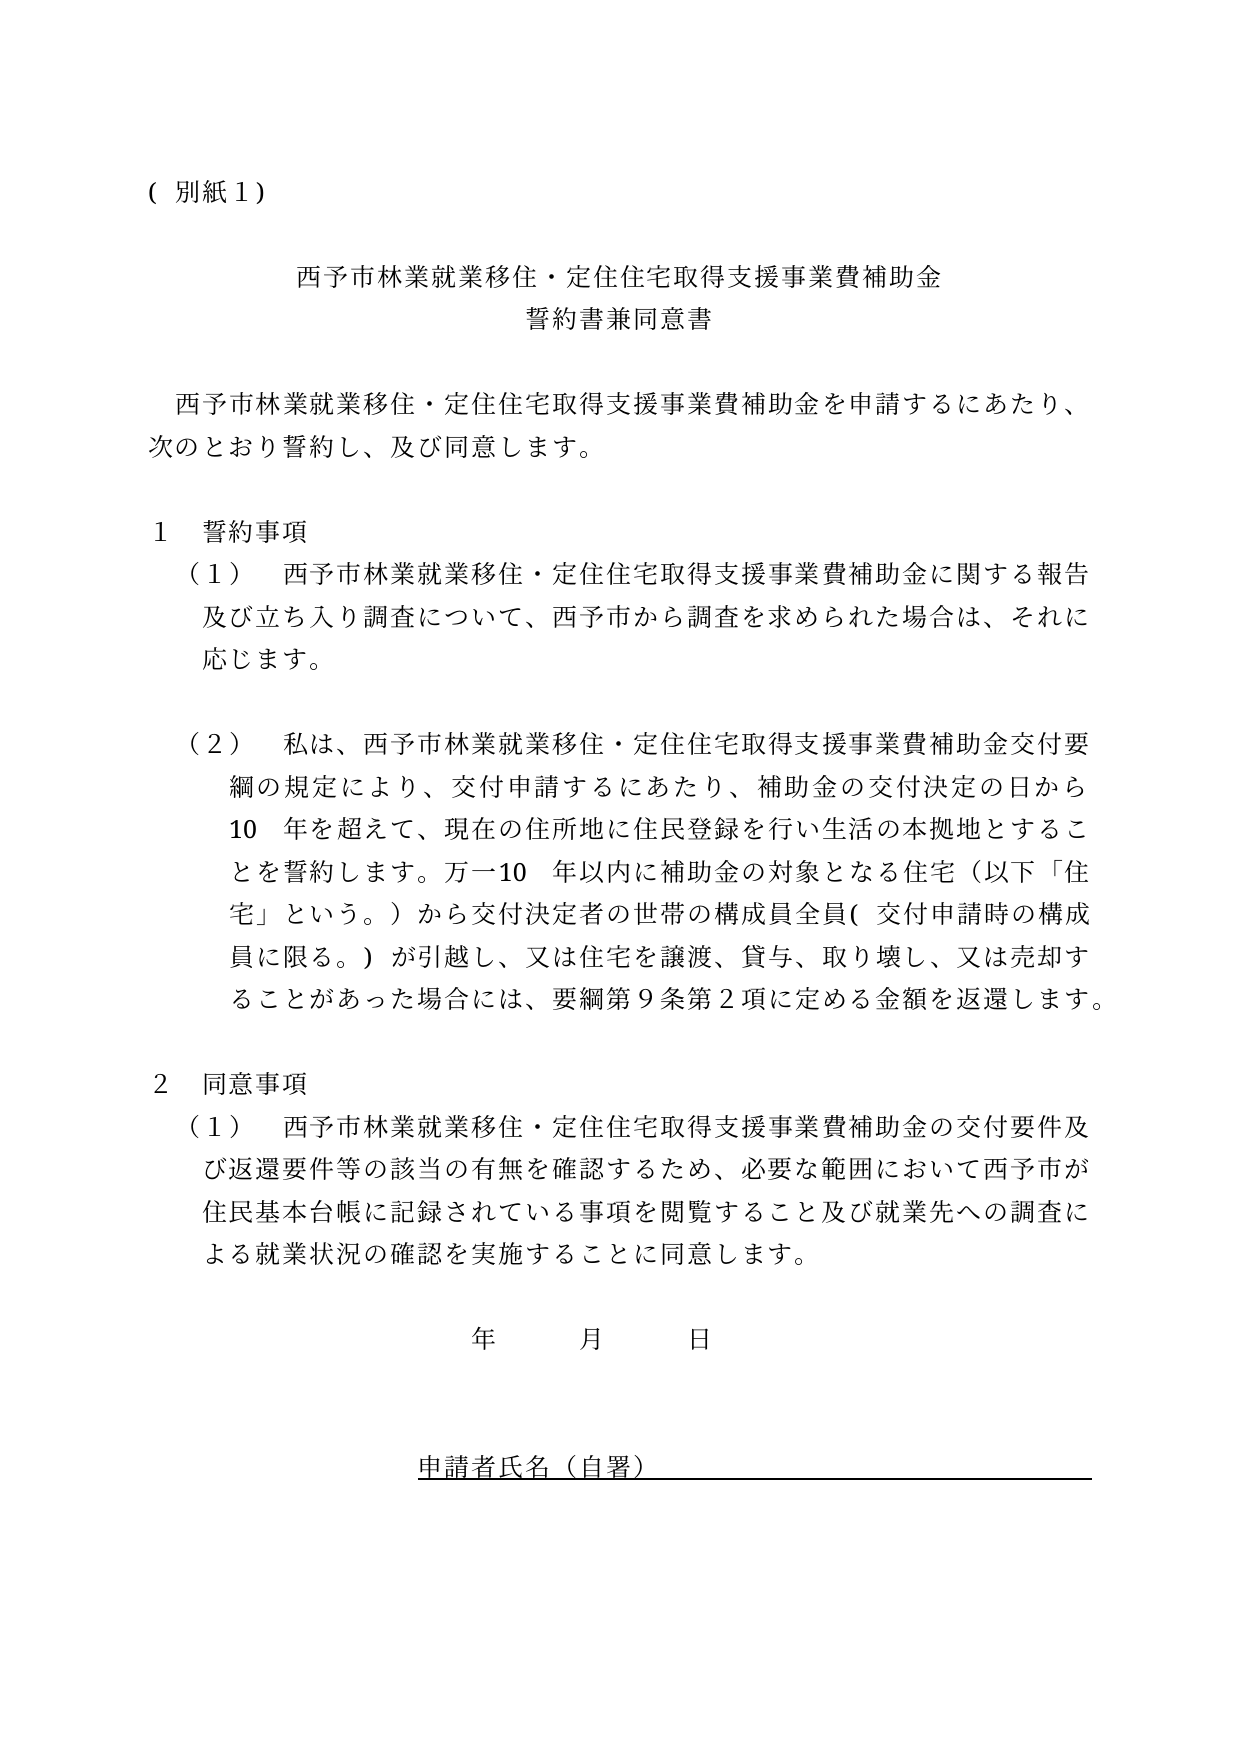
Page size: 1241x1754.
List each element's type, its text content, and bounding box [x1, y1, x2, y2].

text ２ 同意事項 [148, 1062, 1092, 1104]
text １ 誓約事項 [148, 509, 1092, 552]
text （２） 私は、西予市林業就業移住・定住住宅取得支援事業費補助金交付要綱の規定により、交付申請するにあたり、補助金の交付決定の日から10年を超えて、現在の住所地に住民登録を行い生活の本拠地とすることを誓約します。万一10年以内に補助金の対象となる住宅（以下「住宅」という。）から交付決定者の世帯の構成員全員(交付申請時の構成員に限る。)が引越し、又は住宅を譲渡、貸与、取り壊し、又は売却することがあった場合には、要綱第９条第２項に定める金額を返還します。 [161, 722, 1092, 1019]
text 西予市林業就業移住・定住住宅取得支援事業費補助金を申請するにあたり、次のとおり誓約し、及び同意します。 [148, 382, 1092, 467]
text 誓約書兼同意書 [148, 297, 1092, 339]
text （１） 西予市林業就業移住・定住住宅取得支援事業費補助金の交付要件及び返還要件等の該当の有無を確認するため、必要な範囲において西予市が住民基本台帳に記録されている事項を閲覧すること及び就業先への調査による就業状況の確認を実施することに同意します。 [148, 1104, 1092, 1274]
text 申請者氏名（自署） [148, 1444, 1092, 1487]
text 年 月 日 [148, 1317, 1092, 1359]
text 西予市林業就業移住・定住住宅取得支援事業費補助金 [148, 254, 1092, 297]
text （１） 西予市林業就業移住・定住住宅取得支援事業費補助金に関する報告及び立ち入り調査について、西予市から調査を求められた場合は、それに応じます。 [148, 552, 1092, 679]
text (別紙１) [148, 169, 1092, 212]
